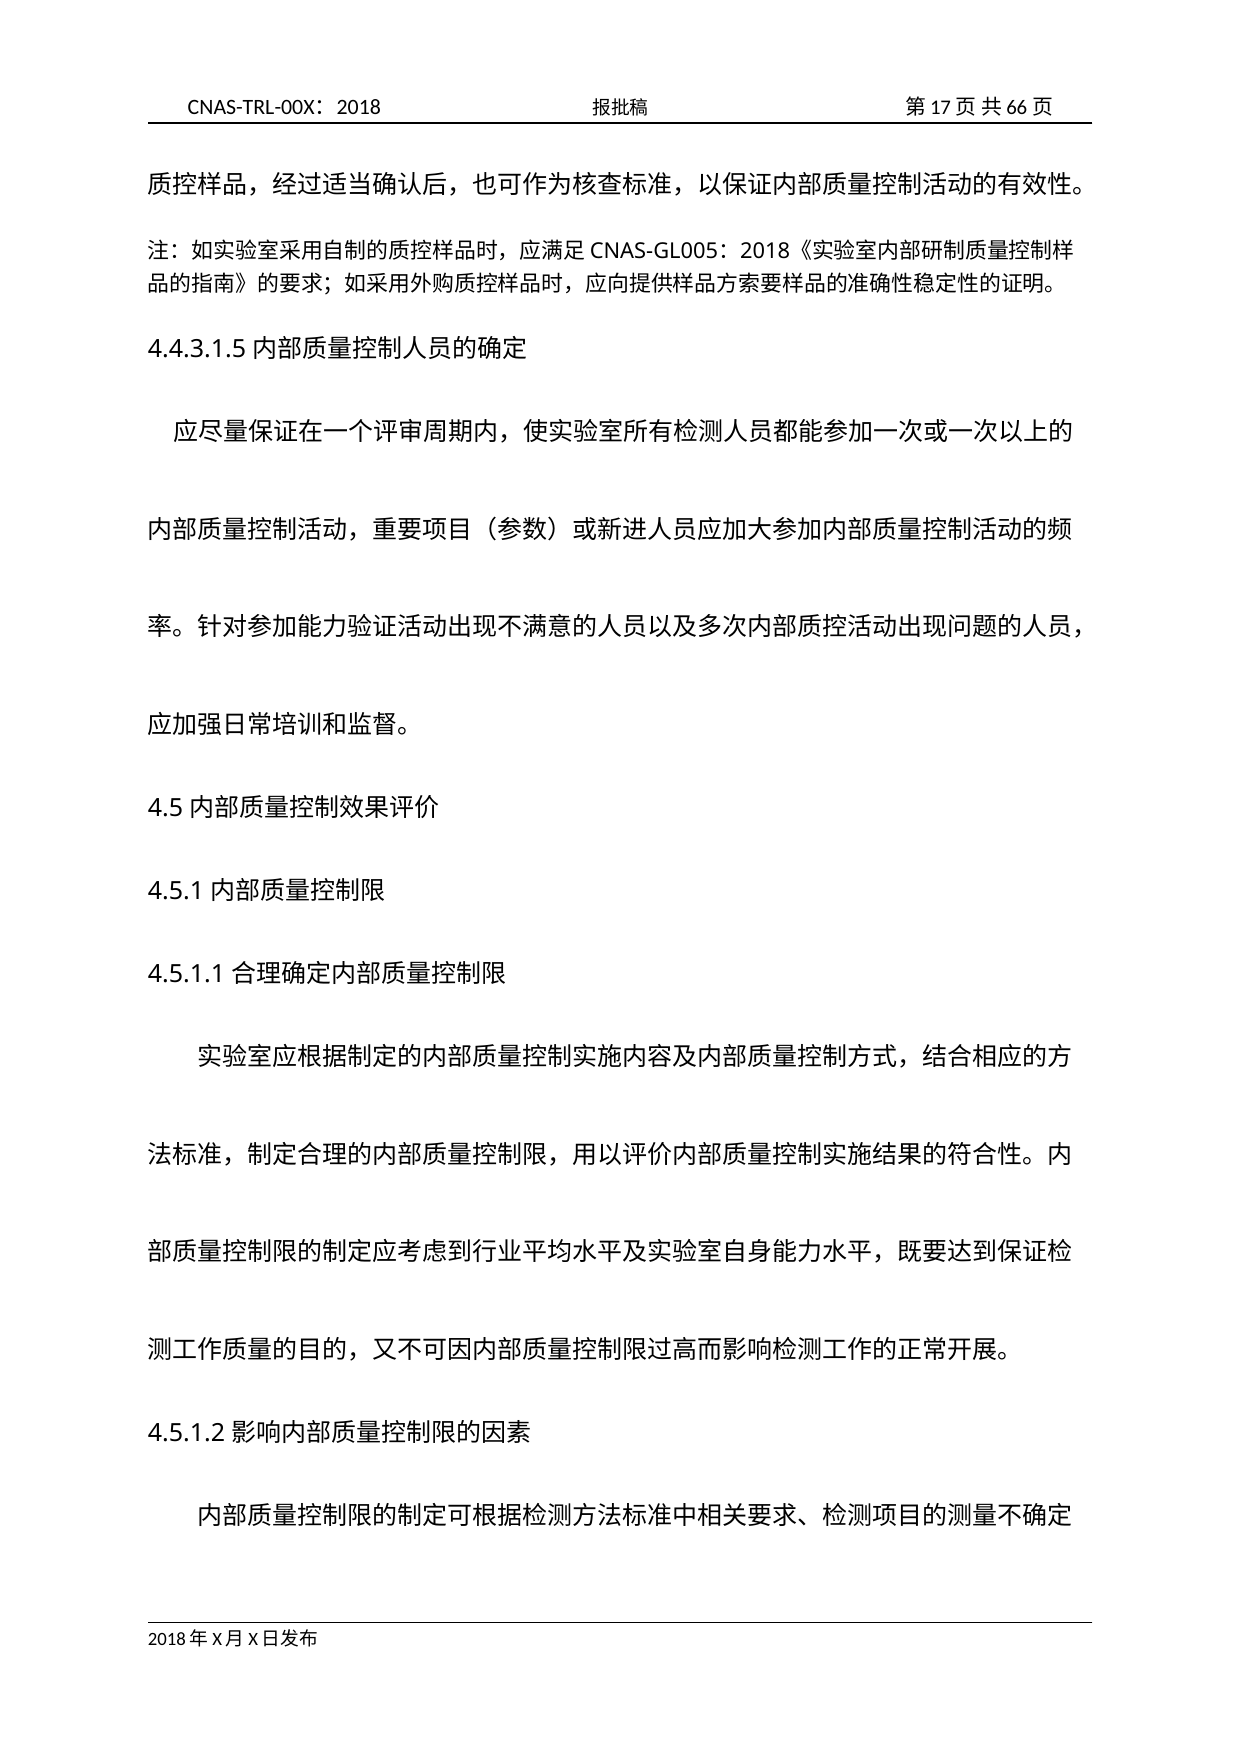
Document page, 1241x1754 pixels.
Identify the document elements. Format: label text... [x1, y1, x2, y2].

text 4.5.1.2 影响内部质量控制限的因素 [148, 1398, 1092, 1463]
text 实验室应根据制定的内部质量控制实施内容及内部质量控制方式，结合相应的方法标准，制定合理的内部质量控制限，用以评价内部质量控制实施结果的符合性。内部质量控制限的制定应考虑到行业平均水平及实验室自身能力水平，既要达到保证检测工作质量的目的，又不可因内部质量控制限过高而影响检测工作的正常开展。 [148, 1022, 1092, 1380]
text 4.5.1 内部质量控制限 [148, 856, 1092, 921]
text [148, 150, 1092, 215]
text 4.5.1.1 合理确定内部质量控制限 [148, 939, 1092, 1004]
text 应尽量保证在一个评审周期内，使实验室所有检测人员都能参加一次或一次以上的内部质量控制活动，重要项目（参数）或新进人员应加大参加内部质量控制活动的频率。针对参加能力验证活动出现不满意的人员以及多次内部质控活动出现问题的人员，应加强日常培训和监督。 [148, 397, 1092, 755]
text 4.5 内部质量控制效果评价 [148, 773, 1092, 838]
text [148, 1481, 1092, 1546]
text 注：如实验室采用自制的质控样品时，应满足CNAS-GL005：2018《实验室内部研制质量控制样品的指南》的要求；如采用外购质控样品时，应向提供样品方索要样品的准确性稳定性的证明。 [148, 233, 1092, 298]
text 4.4.3.1.5 内部质量控制人员的确定 [148, 314, 1092, 379]
